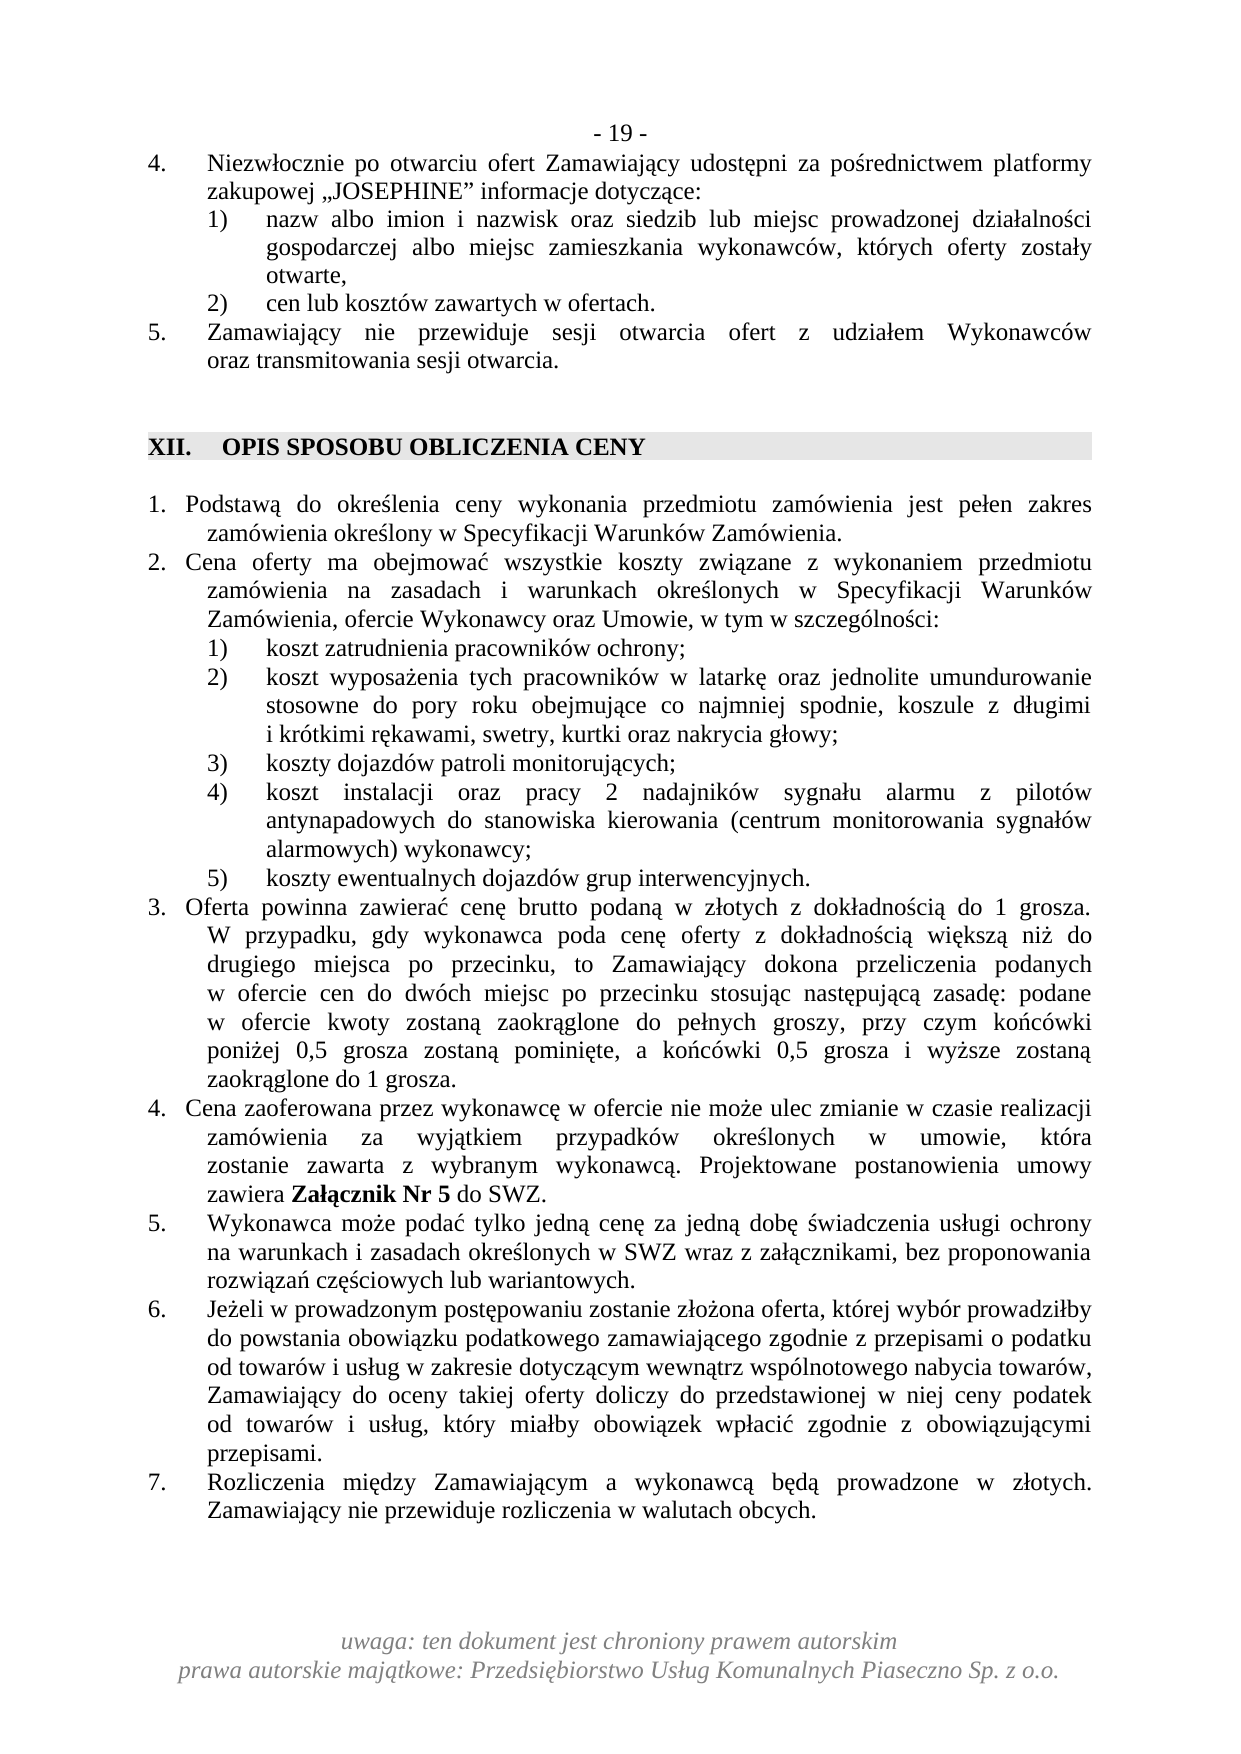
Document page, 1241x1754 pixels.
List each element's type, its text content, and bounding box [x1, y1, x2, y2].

text 7. Rozliczenia między Zamawiającym a wykonawcą będą prowadzone w złotych. Zamawiający nie przewiduje rozliczenia w walutach obcych. [148, 1467, 1092, 1524]
list Cena zaoferowana przez wykonawcę w ofercie nie może ulec zmianie w czasie realizacji zamówienia za wyjątkiem przypadków określonych w umowie, która zostanie zawarta z wybranym wykonawcą. Projektowane postanowienia umowy zawiera Załącznik Nr 5 do SWZ. [148, 1093, 1092, 1208]
list Oferta powinna zawierać cenę brutto podaną w złotych z dokładnością do 1 grosza. W przypadku, gdy wykonawca poda cenę oferty z dokładnością większą niż do drugiego miejsca po przecinku, to Zamawiający dokona przeliczenia podanych w ofercie cen do dwóch miejsc po przecinku stosując następującą zasadę: podane w ofercie kwoty zostaną zaokrąglone do pełnych groszy, przy czym końcówki poniżej 0,5 grosza zostaną pominięte, a końcówki 0,5 grosza i wyższe zostaną zaokrąglone do 1 grosza. [148, 892, 1092, 1093]
text 3) koszty dojazdów patroli monitorujących; [207, 748, 1092, 777]
text 6. Jeżeli w prowadzonym postępowaniu zostanie złożona oferta, której wybór prowadziłby do powstania obowiązku podatkowego zamawiającego zgodnie z przepisami o podatku od towarów i usług w zakresie dotyczącym wewnątrz wspólnotowego nabycia towarów, Zamawiający do oceny takiej oferty doliczy do przedstawionej w niej ceny podatek od towarów i usług, który miałby obowiązek wpłacić zgodnie z obowiązującymi przepisami. [148, 1294, 1092, 1467]
text 2) koszt wyposażenia tych pracowników w latarkę oraz jednolite umundurowanie stosowne do pory roku obejmujące co najmniej spodnie, koszule z długimi i krótkimi rękawami, swetry, kurtki oraz nakrycia głowy; [207, 662, 1092, 748]
list Podstawą do określenia ceny wykonania przedmiotu zamówienia jest pełen zakres zamówienia określony w Specyfikacji Warunków Zamówienia. [148, 489, 1092, 547]
text 5. Wykonawca może podać tylko jedną cenę za jedną dobę świadczenia usługi ochrony na warunkach i zasadach określonych w SWZ wraz z załącznikami, bez proponowania rozwiązań częściowych lub wariantowych. [148, 1208, 1092, 1294]
text 1) koszt zatrudnienia pracowników ochrony; [207, 633, 1092, 662]
text 4) koszt instalacji oraz pracy 2 nadajników sygnału alarmu z pilotów antynapadowych do stanowiska kierowania (centrum monitorowania sygnałów alarmowych) wykonawcy; [207, 777, 1092, 863]
text XII. OPIS SPOSOBU OBLICZENIA CENY [148, 432, 1092, 460]
text 5) koszty ewentualnych dojazdów grup interwencyjnych. [207, 863, 1092, 892]
text 1) nazw albo imion i nazwisk oraz siedzib lub miejsc prowadzonej działalności gospodarczej albo miejsc zamieszkania wykonawców, których oferty zostały otwarte, [207, 205, 1092, 289]
list Niezwłocznie po otwarciu ofert Zamawiający udostępni za pośrednictwem platformy zakupowej „JOSEPHINE” informacje dotyczące: [148, 148, 1092, 205]
list Cena oferty ma obejmować wszystkie koszty związane z wykonaniem przedmiotu zamówienia na zasadach i warunkach określonych w Specyfikacji Warunków Zamówienia, ofercie Wykonawcy oraz Umowie, w tym w szczególności: [148, 547, 1092, 633]
text 2) cen lub kosztów zawartych w ofertach. [207, 289, 1092, 317]
list Zamawiający nie przewiduje sesji otwarcia ofert z udziałem Wykonawców oraz transmitowania sesji otwarcia. [148, 317, 1092, 374]
